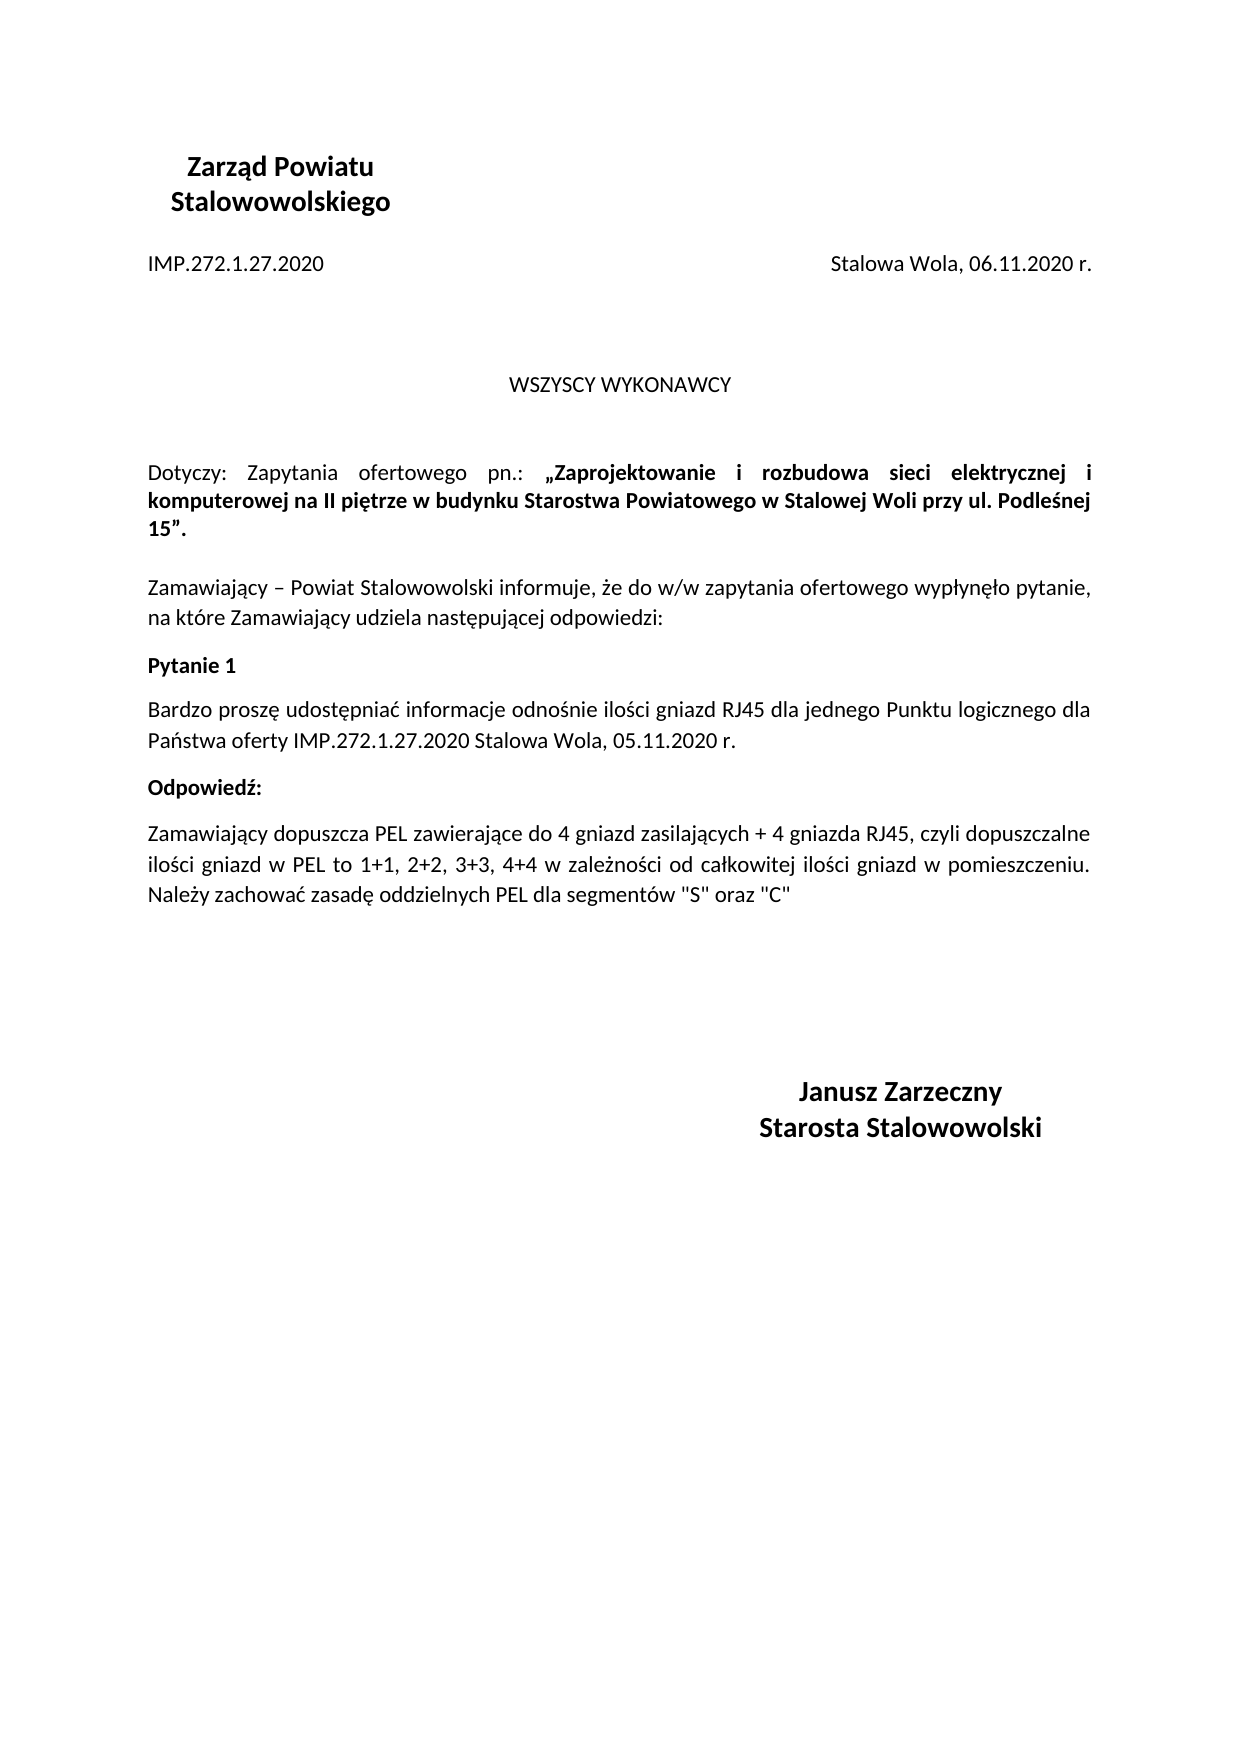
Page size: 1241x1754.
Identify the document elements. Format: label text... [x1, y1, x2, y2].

text Bardzo proszę udostępniać informacje odnośnie ilości gniazd RJ45 dla jednego Punktu logicznego dla Państwa oferty IMP.272.1.27.2020 Stalowa Wola, 05.11.2020 r. [148, 696, 1093, 754]
text Zamawiający – Powiat Stalowowolski informuje, że do w/w zapytania ofertowego wypłynęło pytanie, na które Zamawiający udziela następującej odpowiedzi: [148, 573, 1093, 631]
text Odpowiedź: [148, 773, 1093, 801]
text WSZYSCY WYKONAWCY [148, 370, 1093, 398]
text Dotyczy: Zapytania ofertowego pn.: „Zaprojektowanie i rozbudowa sieci elektrycznej i komputerowej na II piętrze w budynku Starostwa Powiatowego w Stalowej Woli przy ul. Podleśnej 15”. [148, 458, 1093, 542]
text Pytanie 1 [148, 650, 1090, 679]
text Zarząd Powiatu [148, 148, 413, 183]
text Stalowowolskiego [148, 183, 413, 219]
text Janusz Zarzeczny [709, 1073, 1093, 1109]
text Zamawiający dopuszcza PEL zawierające do 4 gniazd zasilających + 4 gniazda RJ45, czyli dopuszczalne ilości gniazd w PEL to 1+1, 2+2, 3+3, 4+4 w zależności od całkowitej ilości gniazd w pomieszczeniu. Należy zachować zasadę oddzielnych PEL dla segmentów "S" oraz "C" [148, 819, 1093, 908]
text IMP.272.1.27.2020 Stalowa Wola, 06.11.2020 r. [148, 249, 1093, 277]
text Starosta Stalowowolski [709, 1109, 1093, 1144]
